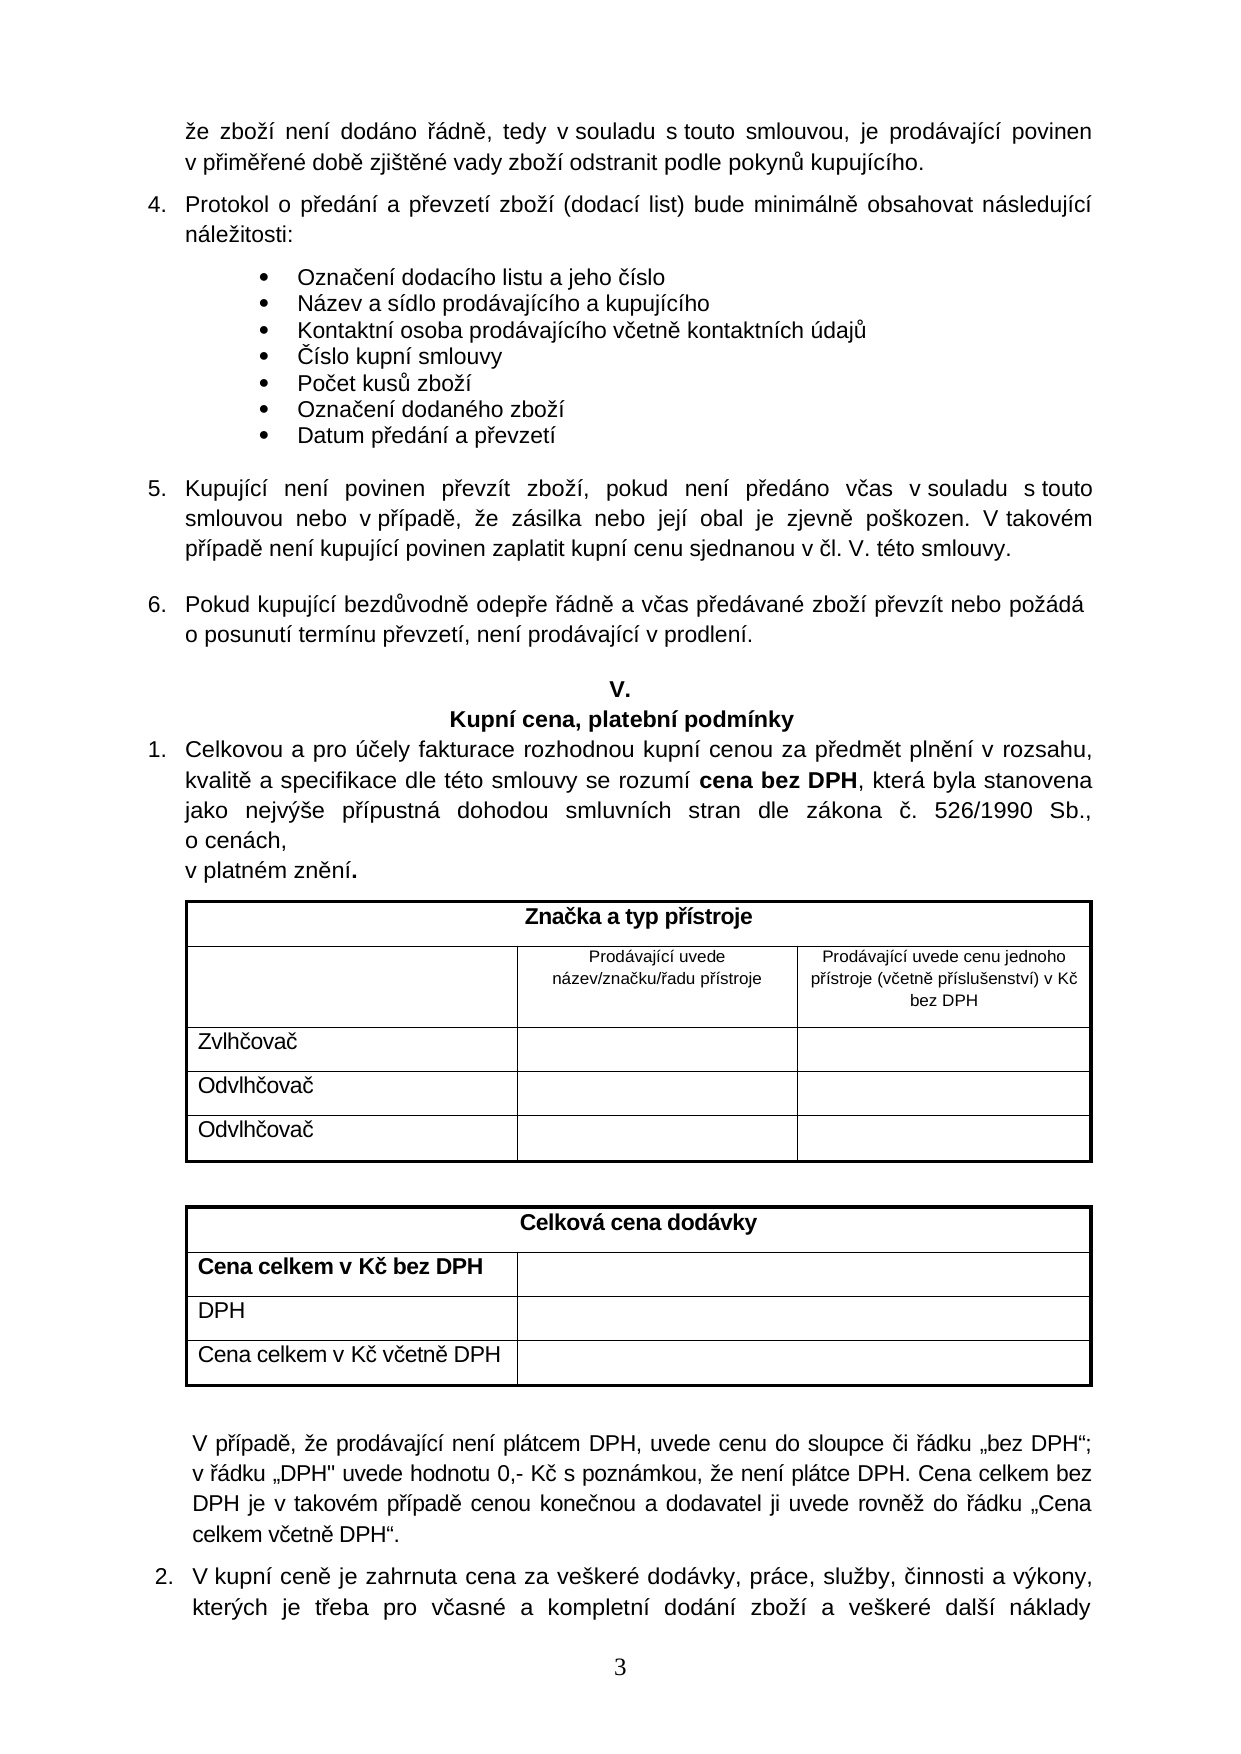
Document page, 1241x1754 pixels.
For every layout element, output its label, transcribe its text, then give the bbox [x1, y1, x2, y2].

list Název a sídlo prodávajícího a kupujícího [260, 290, 1092, 317]
list Počet kusů zboží [260, 369, 1092, 396]
table_cell [518, 1072, 797, 1115]
table_header Značka a typ přístroje [188, 903, 1089, 946]
table_cell Prodávající uvede název/značku/řadu přístroje [518, 947, 797, 1027]
table_cell [518, 1028, 797, 1071]
table_header Celková cena dodávky [188, 1209, 1089, 1252]
list Označení dodacího listu a jeho číslo [260, 264, 1092, 290]
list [148, 118, 1092, 175]
subtitle V. [148, 676, 1092, 702]
table_cell Prodávající uvede cenu jednoho přístroje (včetně příslušenství) v Kč bez DPH [798, 947, 1089, 1027]
table_cell [798, 1072, 1089, 1115]
list Datum předání a převzetí [260, 422, 1092, 448]
table_cell Cena celkem v Kč včetně DPH [188, 1341, 517, 1384]
table_cell [518, 1253, 1089, 1296]
list Pokud kupující bezdůvodně odepře řádně a včas předávané zboží převzít nebo požádá o posunutí termínu převzetí, není prodávající v prodlení. [148, 591, 1092, 647]
text V případě, že prodávající není plátcem DPH, uvede cenu do sloupce či řádku „bez DPH“; v řádku „DPH" uvede hodnotu 0,- Kč s poznámkou, že není plátce DPH. Cena celkem bez DPH je v takovém případě cenou konečnou a dodavatel ji uvede rovněž do řádku „Cena celkem včetně DPH“. [192, 1430, 1092, 1547]
table_cell Odvlhčovač [188, 1072, 517, 1115]
list Kupující není povinen převzít zboží, pokud není předáno včas v souladu s touto smlouvou nebo v případě, že zásilka nebo její obal je zjevně poškozen. V takovém případě není kupující povinen zaplatit kupní cenu sjednanou v čl. V. této smlouvy. [148, 475, 1092, 562]
table_cell Cena celkem v Kč bez DPH [188, 1253, 517, 1296]
table_cell [518, 1341, 1089, 1384]
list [154, 1563, 1092, 1620]
list Celkovou a pro účely fakturace rozhodnou kupní cenou za předmět plnění v rozsahu, kvalitě a specifikace dle této smlouvy se rozumí cena bez DPH, která byla stanovena jako nejvýše přípustná dohodou smluvních stran dle zákona č. 526/1990 Sb., o cenách, v platném znění. [148, 736, 1092, 883]
table_cell [188, 947, 517, 1027]
table_cell [798, 1116, 1089, 1159]
table_cell DPH [188, 1297, 517, 1340]
table_cell Zvlhčovač [188, 1028, 517, 1071]
list Kontaktní osoba prodávajícího včetně kontaktních údajů [260, 317, 1092, 343]
table_cell [798, 1028, 1089, 1071]
table_cell Odvlhčovač [188, 1116, 517, 1159]
list Číslo kupní smlouvy [260, 343, 1092, 369]
list Protokol o předání a převzetí zboží (dodací list) bude minimálně obsahovat následující náležitosti: [148, 191, 1092, 248]
table_cell [518, 1297, 1089, 1340]
text Kupní cena, platební podmínky [151, 706, 1092, 732]
table_cell [518, 1116, 797, 1159]
list Označení dodaného zboží [260, 396, 1092, 422]
